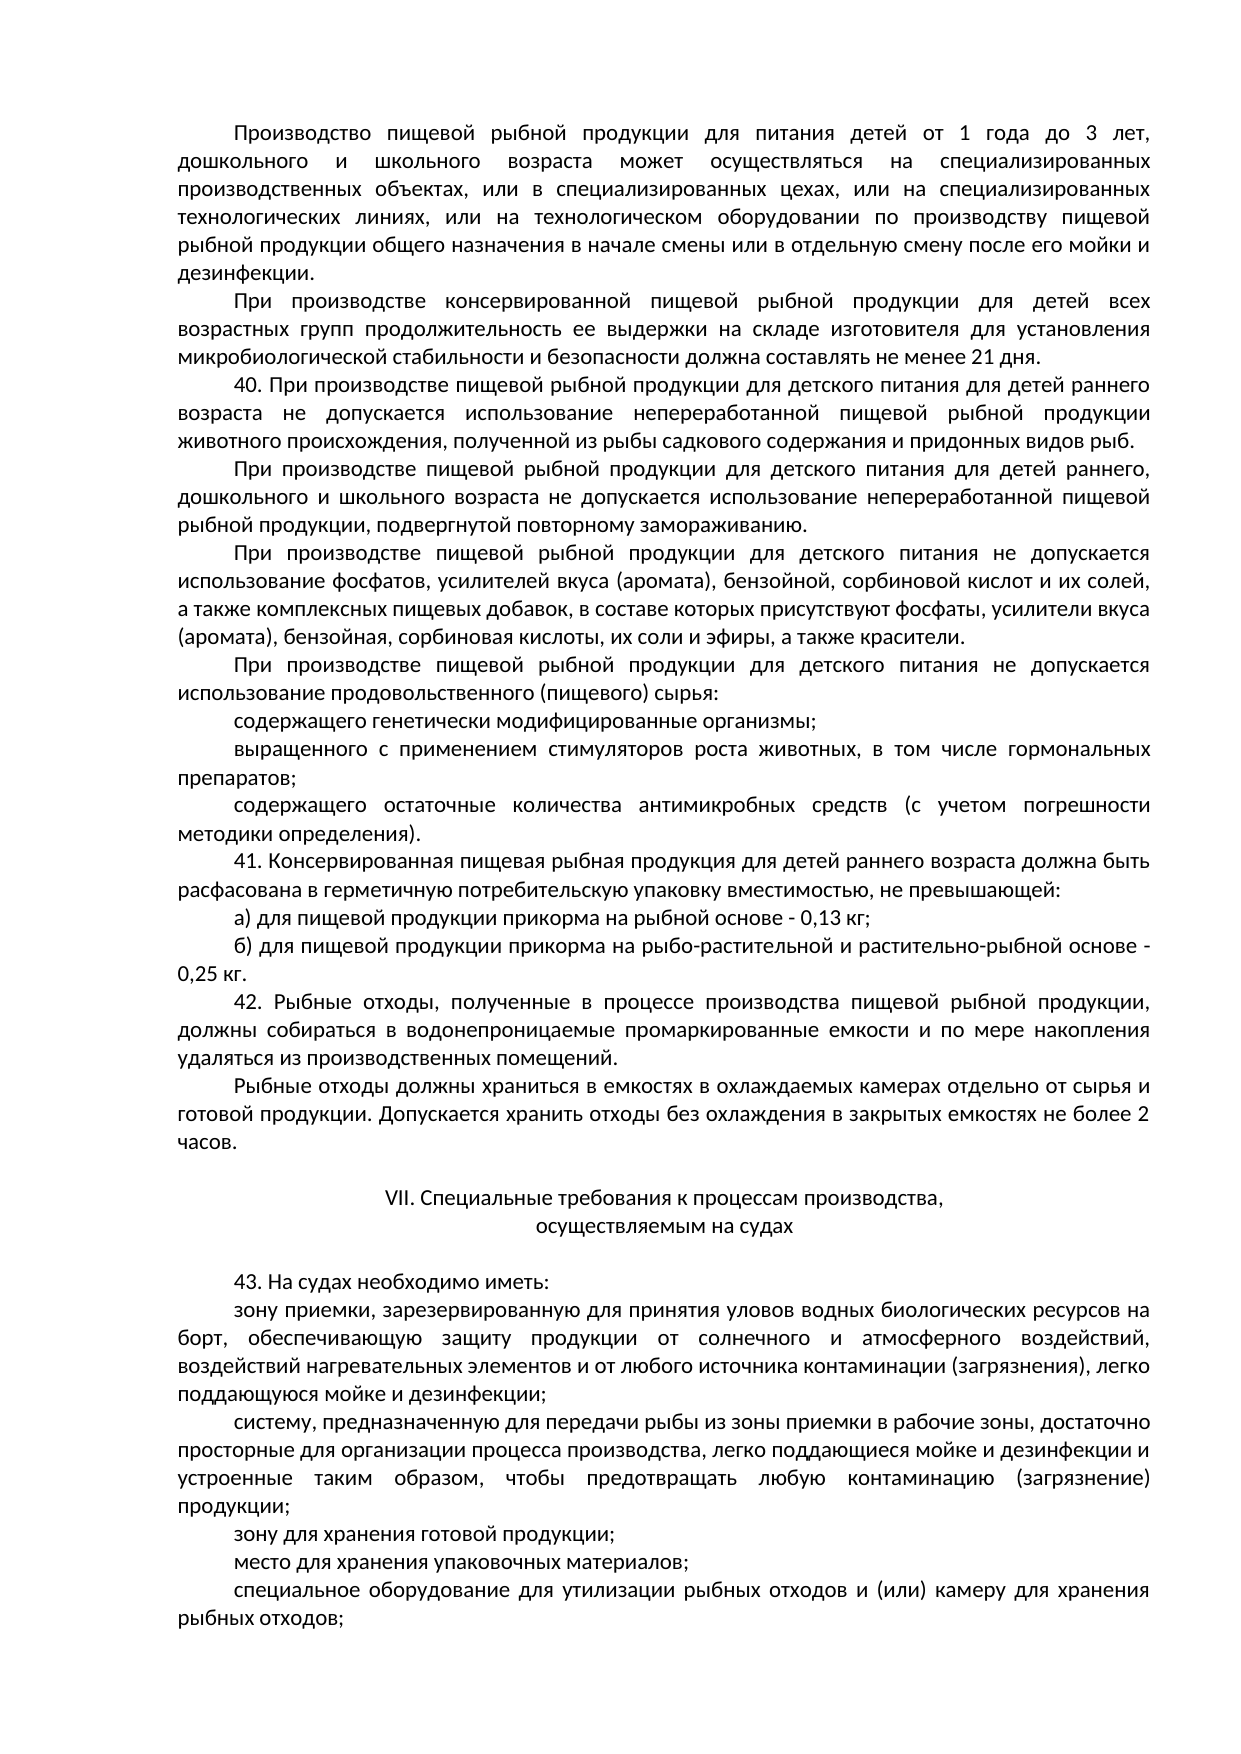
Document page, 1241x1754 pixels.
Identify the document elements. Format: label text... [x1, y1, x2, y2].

text Рыбные отходы должны храниться в емкостях в охлаждаемых камерах отдельно от сырья и готовой продукции. Допускается хранить отходы без охлаждения в закрытых емкостях не более 2 часов. [177, 1071, 1152, 1155]
text содержащего остаточные количества антимикробных средств (с учетом погрешности методики определения). [177, 791, 1152, 847]
text содержащего генетически модифицированные организмы; [177, 707, 1152, 734]
text зону для хранения готовой продукции; [177, 1519, 1152, 1547]
text 41. Консервированная пищевая рыбная продукция для детей раннего возраста должна быть расфасована в герметичную потребительскую упаковку вместимостью, не превышающей: [177, 847, 1152, 903]
text выращенного с применением стимуляторов роста животных, в том числе гормональных препаратов; [177, 734, 1152, 791]
text специальное оборудование для утилизации рыбных отходов и (или) камеру для хранения рыбных отходов; [177, 1575, 1152, 1631]
text 42. Рыбные отходы, полученные в процессе производства пищевой рыбной продукции, должны собираться в водонепроницаемые промаркированные емкости и по мере накопления удаляться из производственных помещений. [177, 987, 1152, 1071]
text При производстве пищевой рыбной продукции для детского питания не допускается использование продовольственного (пищевого) сырья: [177, 651, 1152, 707]
text 40. При производстве пищевой рыбной продукции для детского питания для детей раннего возраста не допускается использование непереработанной пищевой рыбной продукции животного происхождения, полученной из рыбы садкового содержания и придонных видов рыб. [177, 370, 1152, 454]
text осуществляемым на судах [177, 1211, 1152, 1239]
text б) для пищевой продукции прикорма на рыбо-растительной и растительно-рыбной основе - 0,25 кг. [177, 931, 1152, 987]
text При производстве консервированной пищевой рыбной продукции для детей всех возрастных групп продолжительность ее выдержки на складе изготовителя для установления микробиологической стабильности и безопасности должна составлять не менее 21 дня. [177, 286, 1152, 370]
text систему, предназначенную для передачи рыбы из зоны приемки в рабочие зоны, достаточно просторные для организации процесса производства, легко поддающиеся мойке и дезинфекции и устроенные таким образом, чтобы предотвращать любую контаминацию (загрязнение) продукции; [177, 1407, 1152, 1519]
text При производстве пищевой рыбной продукции для детского питания для детей раннего, дошкольного и школьного возраста не допускается использование непереработанной пищевой рыбной продукции, подвергнутой повторному замораживанию. [177, 454, 1152, 538]
text VII. Специальные требования к процессам производства, [177, 1183, 1152, 1211]
text Производство пищевой рыбной продукции для питания детей от 1 года до 3 лет, дошкольного и школьного возраста может осуществляться на специализированных производственных объектах, или в специализированных цехах, или на специализированных технологических линиях, или на технологическом оборудовании по производству пищевой рыбной продукции общего назначения в начале смены или в отдельную смену после его мойки и дезинфекции. [177, 118, 1152, 286]
text 43. На судах необходимо иметь: [177, 1267, 1152, 1295]
text место для хранения упаковочных материалов; [177, 1547, 1152, 1575]
text а) для пищевой продукции прикорма на рыбной основе - 0,13 кг; [177, 903, 1152, 931]
text При производстве пищевой рыбной продукции для детского питания не допускается использование фосфатов, усилителей вкуса (аромата), бензойной, сорбиновой кислот и их солей, а также комплексных пищевых добавок, в составе которых присутствуют фосфаты, усилители вкуса (аромата), бензойная, сорбиновая кислоты, их соли и эфиры, а также красители. [177, 538, 1152, 651]
text зону приемки, зарезервированную для принятия уловов водных биологических ресурсов на борт, обеспечивающую защиту продукции от солнечного и атмосферного воздействий, воздействий нагревательных элементов и от любого источника контаминации (загрязнения), легко поддающуюся мойке и дезинфекции; [177, 1295, 1152, 1407]
